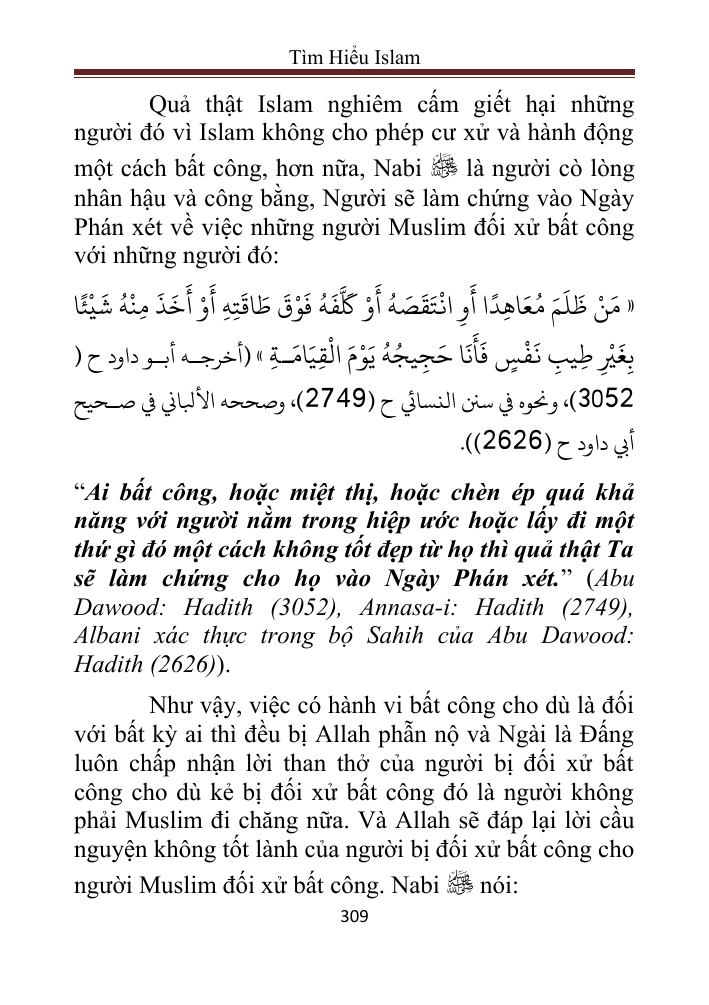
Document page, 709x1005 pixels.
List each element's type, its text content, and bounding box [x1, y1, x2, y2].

text « مَنْ ظَلَمَ مُعَاهِدًا أَوِ انْتَقَصَهُ أَوْ كَلَّفَهُ فَوْقَ طَاقَتِهِ أَوْ أَخَذَ مِنْهُ شَيْئًا بِغَيْرِ طِيبِ نَفْسٍ فَأَنَا حَجِيجُهُ يَوْمَ الْقِيَامَةِ » (أخرجه أبو داود ح (3052)، ونحوه في سنن النسائي ح (2749)، وصححه الألباني في صحيح أبي داود ح (2626)). [74, 282, 635, 464]
text “Ai bất công, hoặc miệt thị, hoặc chèn ép quá khả năng với người nằm trong hiệp ước hoặc lấy đi một thứ gì đó một cách không tốt đẹp từ họ thì quả thật Ta sẽ làm chứng cho họ vào Ngày Phán xét.” (Abu Dawood: Hadith (3052), Annasa-i: Hadith (2749), Albani xác thực trong bộ Sahih của Abu Dawood: Hadith (2626)). [74, 477, 635, 678]
text Quả thật Islam nghiêm cấm giết hại những người đó vì Islam không cho phép cư xử và hành động một cách bất công, hơn nữa, Nabi là người cò lòng nhân hậu và công bằng, Người sẽ làm chứng vào Ngày Phán xét về việc những người Muslim đối xử bất công với những người đó: [74, 89, 635, 269]
text Như vậy, việc có hành vi bất công cho dù là đối với bất kỳ ai thì đều bị Allah phẫn nộ và Ngài là Đấng luôn chấp nhận lời than thở của người bị đối xử bất công cho dù kẻ bị đối xử bất công đó là người không phải Muslim đi chăng nữa. Và Allah sẽ đáp lại lời cầu nguyện không tốt lành của người bị đối xử bất công cho người Muslim đối xử bất công. Nabi nói: [74, 691, 635, 900]
